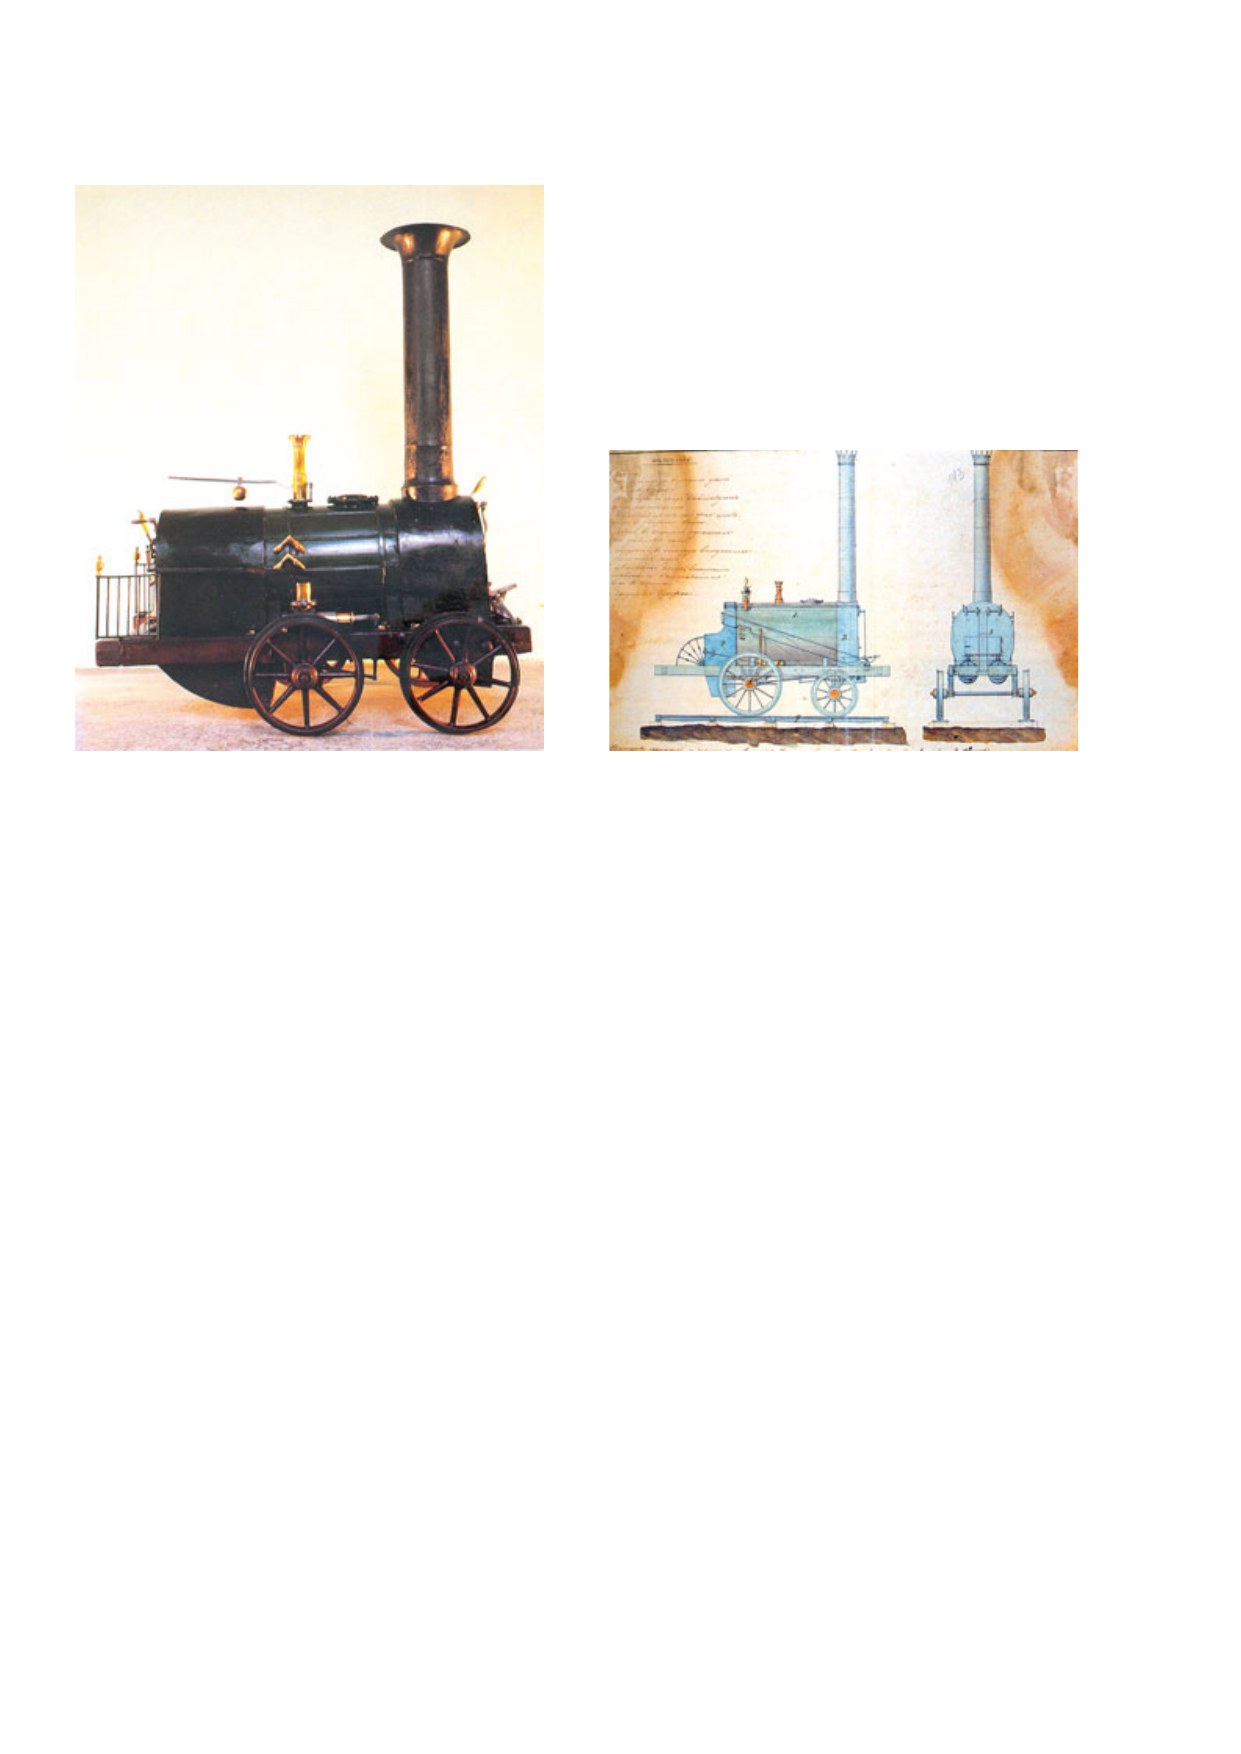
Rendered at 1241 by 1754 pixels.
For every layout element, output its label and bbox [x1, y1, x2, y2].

picture [75, 185, 544, 751]
picture [609, 450, 1079, 751]
